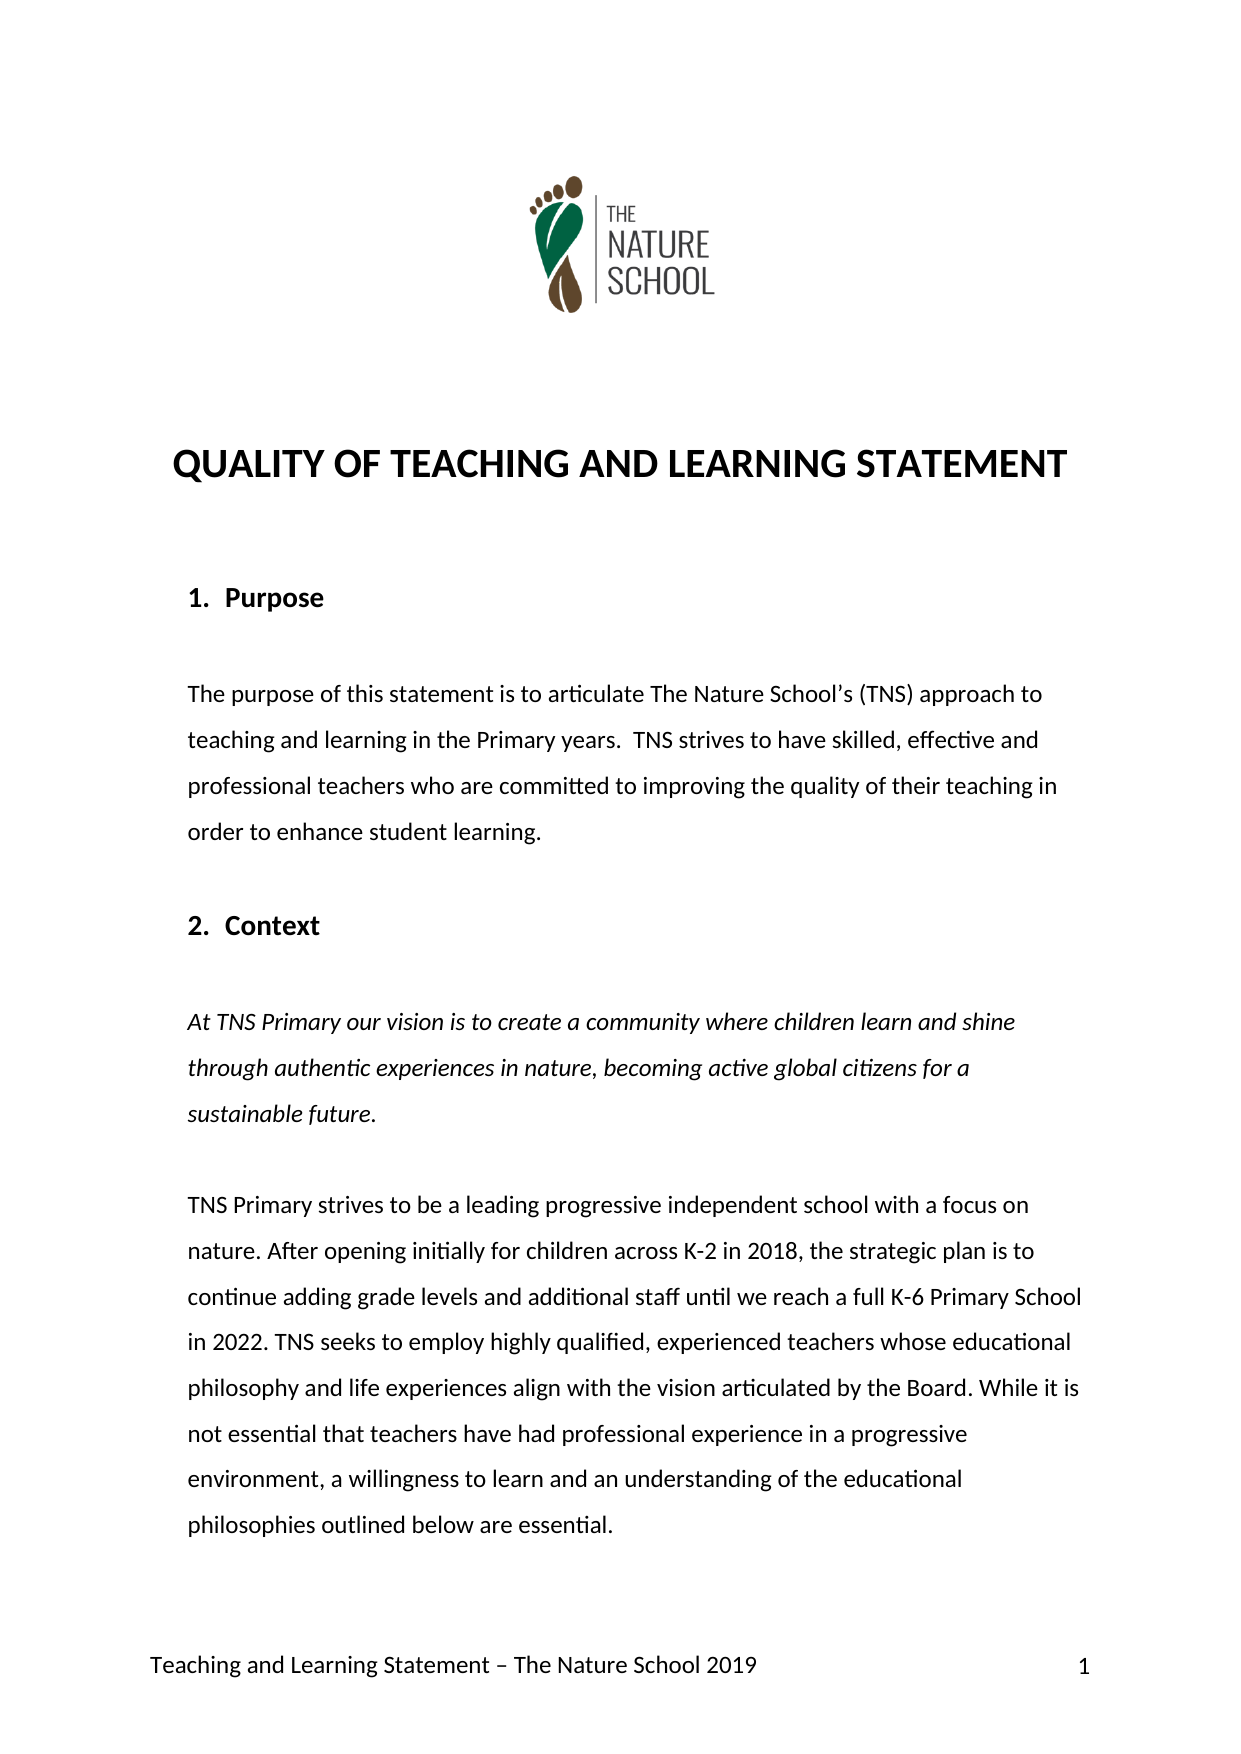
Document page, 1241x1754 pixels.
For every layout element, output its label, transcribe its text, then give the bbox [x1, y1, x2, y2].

text At TNS Primary our vision is to create a community where children learn and shine through authentic experiences in nature, becoming active global citizens for a sustainable future. [187, 1006, 1090, 1128]
list Context [187, 907, 1090, 943]
picture [487, 150, 753, 336]
text TNS Primary strives to be a leading progressive independent school with a focus on nature. After opening initially for children across K-2 in 2018, the strategic plan is to continue adding grade levels and additional staff until we reach a full K-6 Primary School in 2022. TNS seeks to employ highly qualified, experienced teachers whose educational philosophy and life experiences align with the vision articulated by the Board. While it is not essential that teachers have had professional experience in a progressive environment, a willingness to learn and an understanding of the educational philosophies outlined below are essential. [187, 1189, 1090, 1540]
list Purpose [187, 579, 1090, 615]
text QUALITY OF TEACHING AND LEARNING STATEMENT [150, 437, 1090, 488]
text The purpose of this statement is to articulate The Nature School’s (TNS) approach to teaching and learning in the Primary years. TNS strives to have skilled, effective and professional teachers who are committed to improving the quality of their teaching in order to enhance student learning. [187, 678, 1090, 846]
